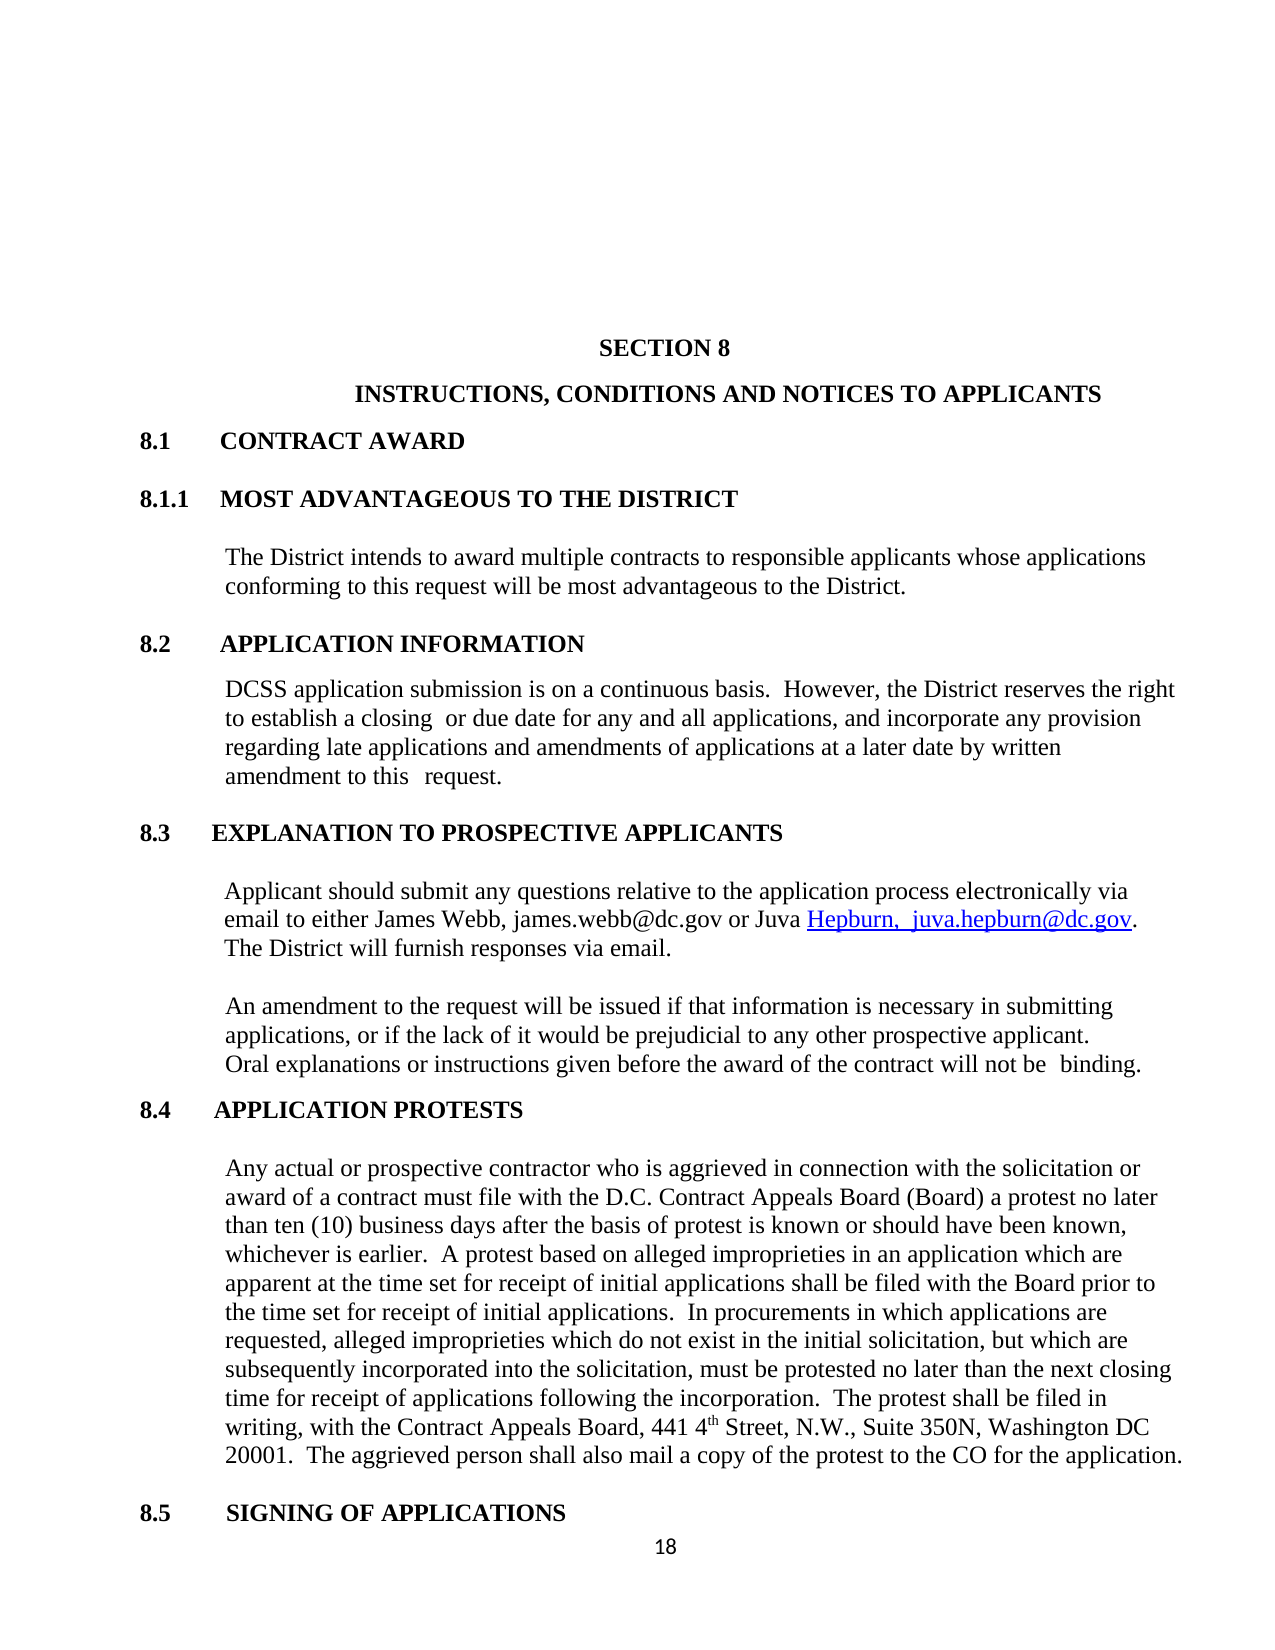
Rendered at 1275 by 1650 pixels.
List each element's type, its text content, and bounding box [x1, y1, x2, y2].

text An amendment to the request will be issued if that information is necessary in submitting applications, or if the lack of it would be prejudicial to any other prospective applicant. [225, 991, 1167, 1049]
list 8.1 CONTRACT AWARD [139, 426, 1191, 454]
text Applicant should submit any questions relative to the application process electronically via email to either James Webb, james.webb@dc.gov or Juva Hepburn, juva.hepburn@dc.gov. The District will furnish responses via email. [224, 876, 1179, 962]
text DCSS application submission is on a continuous basis. However, the District reserves the right to establish a closing or due date for any and all applications, and incorporate any provision regarding late applications and amendments of applications at a later date by written amendment to this request. [225, 674, 1181, 789]
subtitle SECTION 8 [139, 333, 1189, 362]
subtitle 8.5 SIGNING OF APPLICATIONS [139, 1498, 1191, 1527]
text Oral explanations or instructions given before the award of the contract will not be binding. [225, 1049, 1167, 1078]
text INSTRUCTIONS, CONDITIONS AND NOTICES TO APPLICANTS [266, 379, 1189, 408]
text 8.4 APPLICATION PROTESTS [139, 1096, 1191, 1124]
text Any actual or prospective contractor who is aggrieved in connection with the solicitation or award of a contract must file with the D.C. Contract Appeals Board (Board) a protest no later than ten (10) business days after the basis of protest is known or should have been known, whichever is earlier. A protest based on alleged improprieties in an application which are apparent at the time set for receipt of initial applications shall be filed with the Board prior to the time set for receipt of initial applications. In procurements in which applications are requested, alleged improprieties which do not exist in the initial solicitation, but which are subsequently incorporated into the solicitation, must be protested no later than the next closing time for receipt of applications following the incorporation. The protest shall be filed in writing, with the Contract Appeals Board, 441 4th Street, N.W., Suite 350N, Washington DC 20001. The aggrieved person shall also mail a copy of the protest to the CO for the application. [225, 1153, 1191, 1469]
text The District intends to award multiple contracts to responsible applicants whose applications conforming to this request will be most advantageous to the District. [225, 542, 1173, 600]
list 8.1.1 MOST ADVANTAGEOUS TO THE DISTRICT [139, 484, 1191, 513]
subtitle 8.2 APPLICATION INFORMATION [139, 629, 1191, 657]
subtitle 8.3 EXPLANATION TO PROSPECTIVE APPLICANTS [139, 818, 1191, 847]
